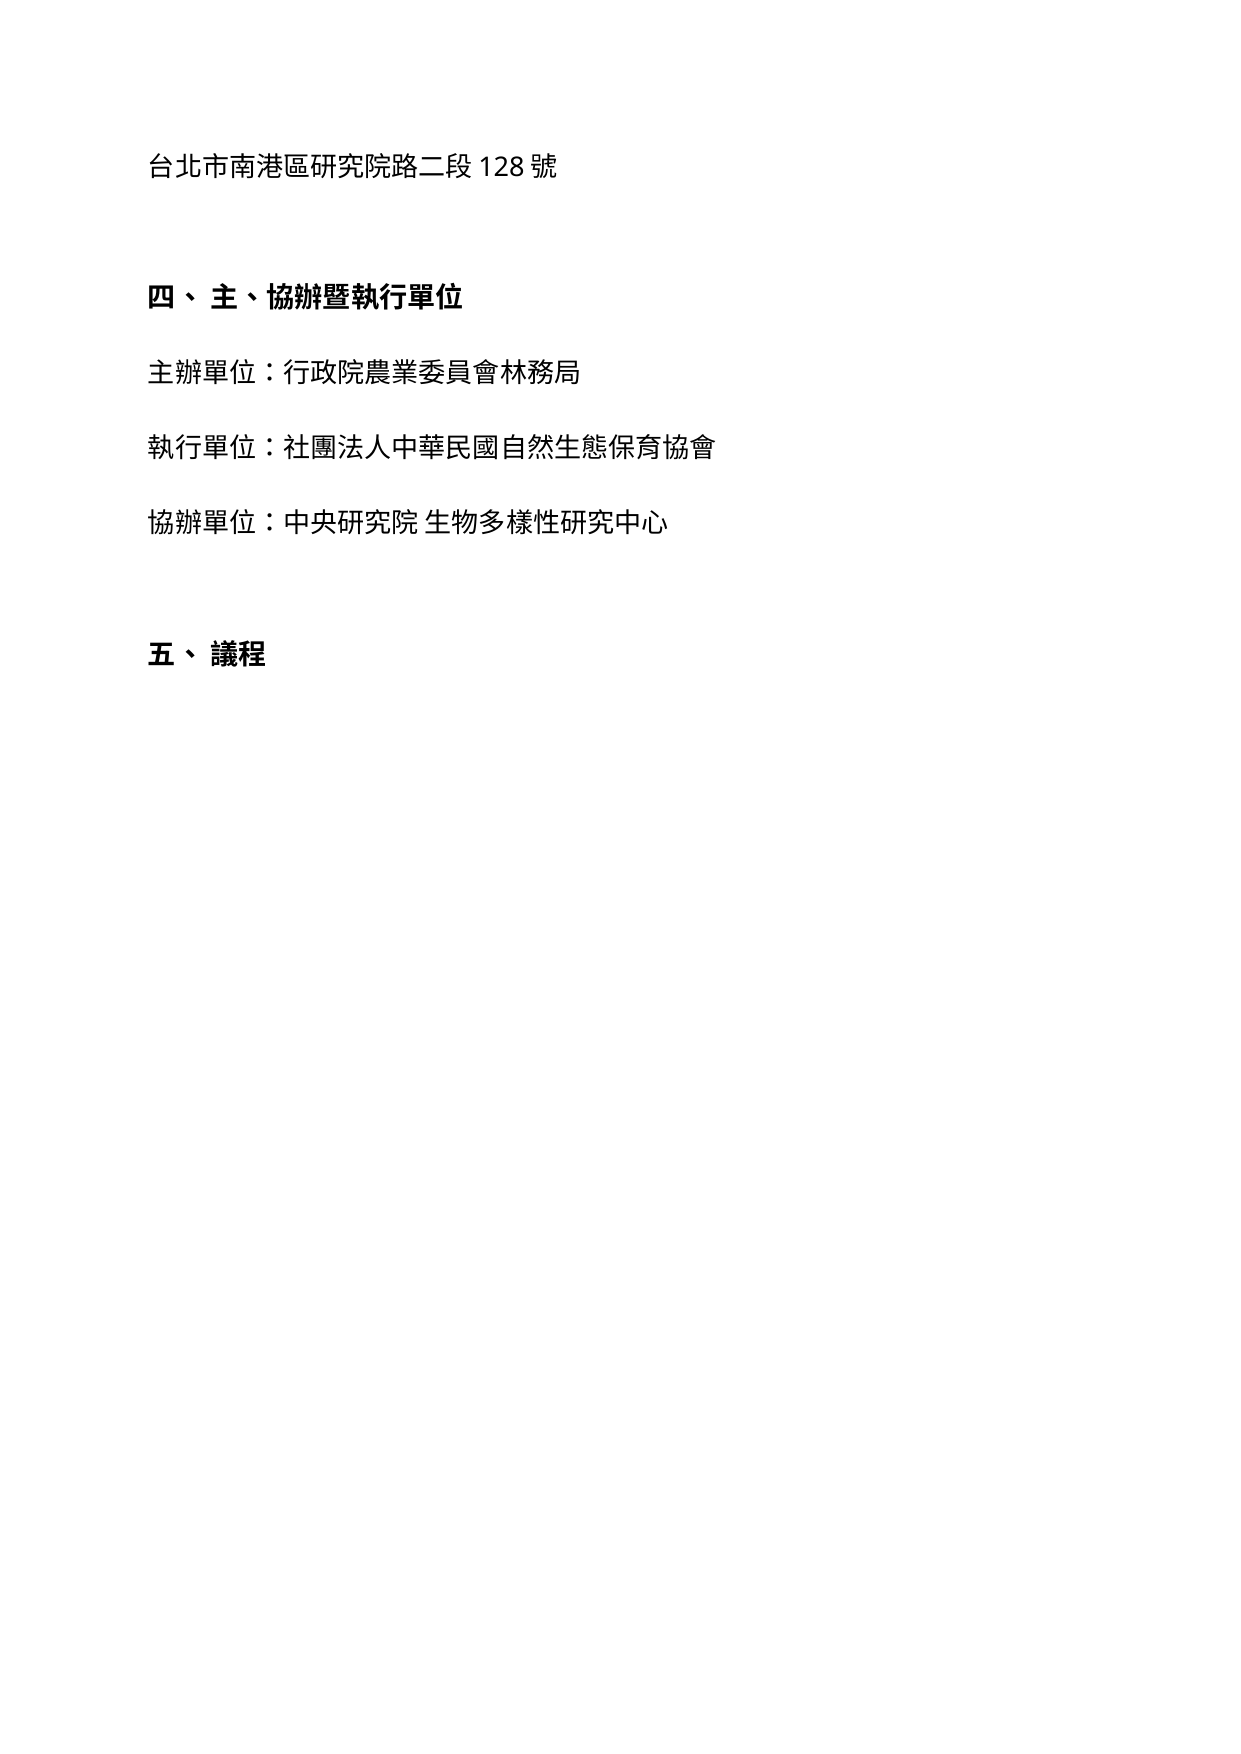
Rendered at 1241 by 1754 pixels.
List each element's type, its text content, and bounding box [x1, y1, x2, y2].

text 主辦單位：行政院農業委員會林務局 [148, 333, 1092, 408]
list 議程 [148, 614, 1092, 689]
text 台北市南港區研究院路二段128號 [148, 127, 1092, 202]
text 執行單位：社團法人中華民國自然生態保育協會 [148, 408, 1092, 483]
list 主、協辦暨執行單位 [148, 258, 1092, 333]
text 協辦單位：中央研究院 生物多樣性研究中心 [148, 483, 1092, 558]
